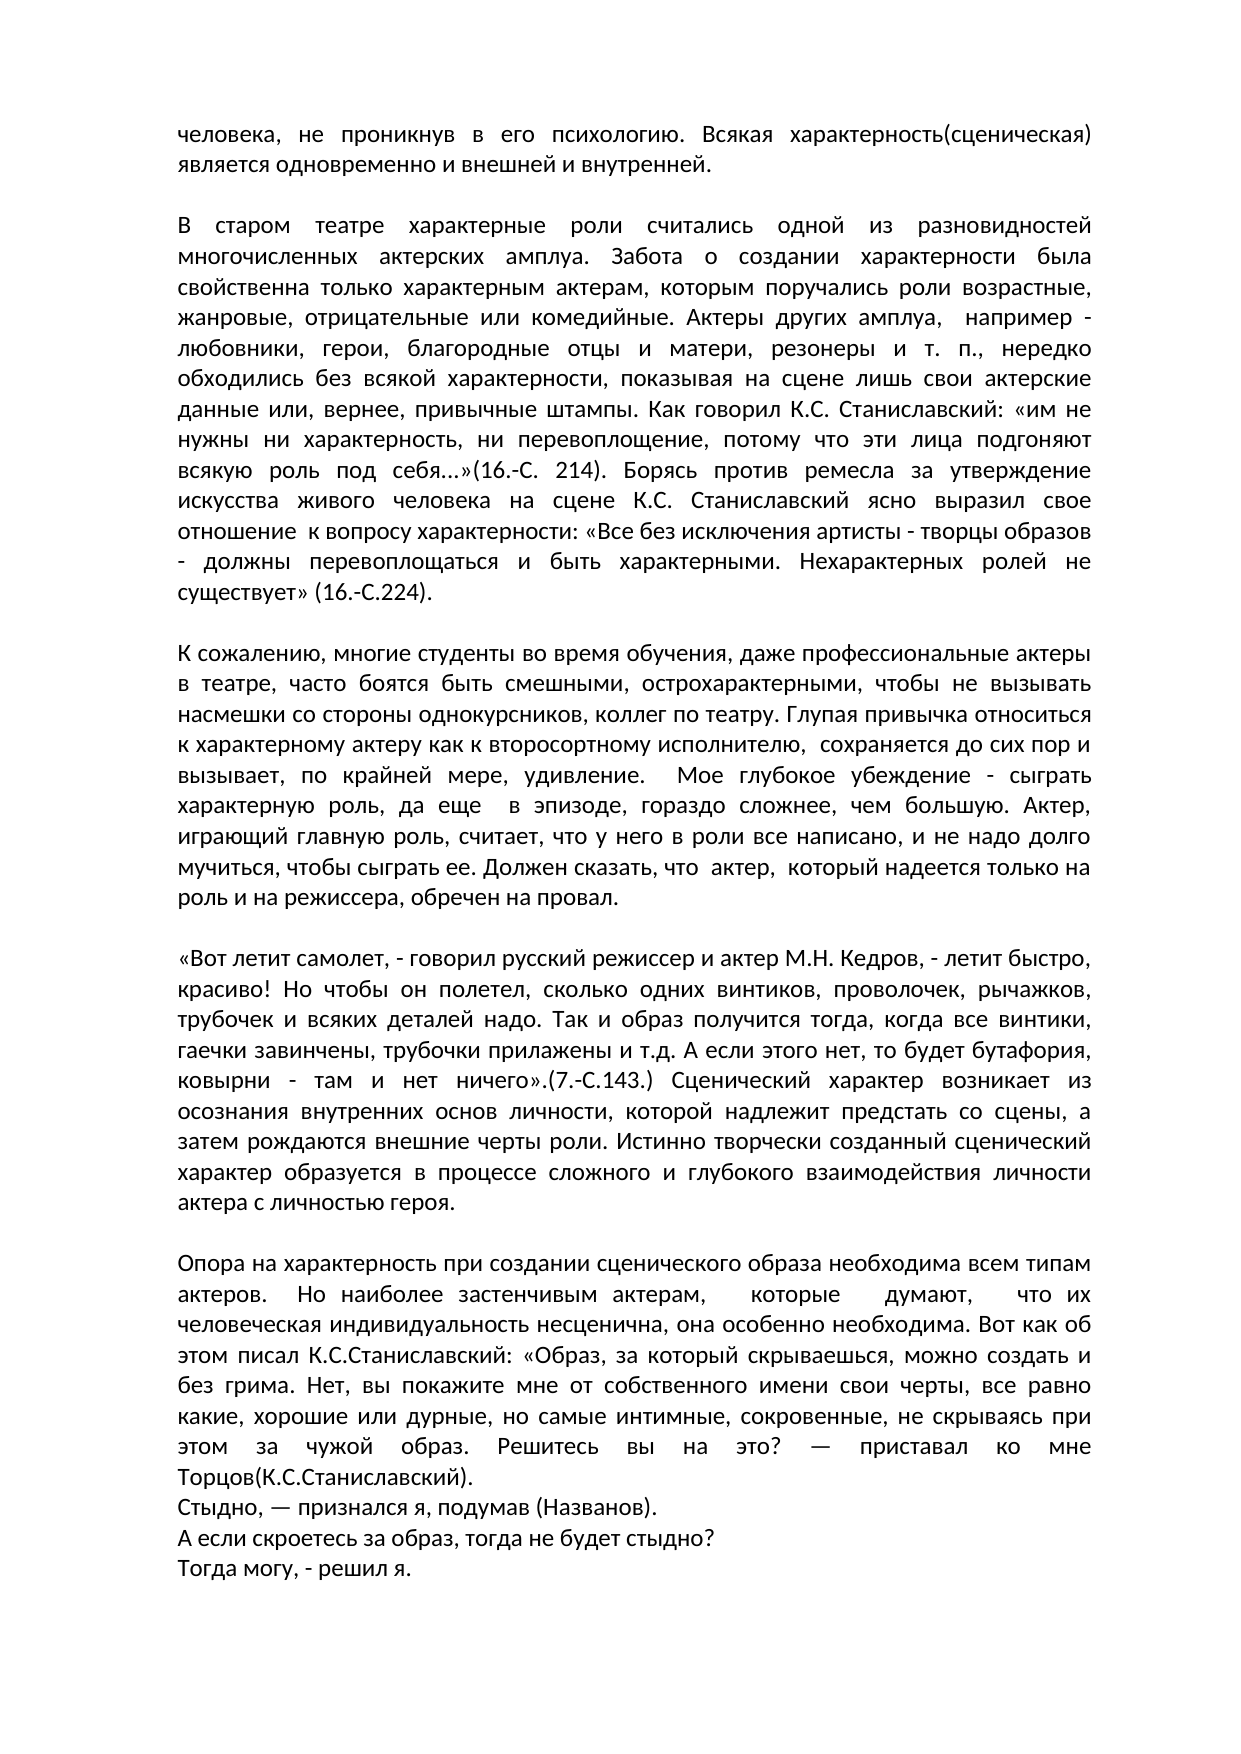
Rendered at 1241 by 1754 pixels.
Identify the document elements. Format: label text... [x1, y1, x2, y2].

text К сожалению, многие студенты во время обучения, даже профессиональные актеры в театре, часто боятся быть смешными, острохарактерными, чтобы не вызывать насмешки со стороны однокурсников, коллег по театру. Глупая привычка относиться к характерному актеру как к второсортному исполнителю, сохраняется до сих пор и вызывает, по крайней мере, удивление. Мое глубокое убеждение - сыграть характерную роль, да еще в эпизоде, гораздо сложнее, чем большую. Актер, играющий главную роль, считает, что у него в роли все написано, и не надо долго мучиться, чтобы сыграть ее. Должен сказать, что актер, который надеется только на роль и на режиссера, обречен на провал. [177, 637, 1093, 912]
text Стыдно, — признался я, подумав (Названов). [177, 1492, 1093, 1522]
text В старом театре характерные роли считались одной из разновидностей многочисленных актерских амплуа. Забота о создании характерности была свойственна только характерным актерам, которым поручались роли возрастные, жанровые, отрицательные или комедийные. Актеры других амплуа, например - любовники, герои, благородные отцы и матери, резонеры и т. п., нередко обходились без всякой характерности, показывая на сцене лишь свои актерские данные или, вернее, привычные штампы. Как говорил К.С. Станиславский: «им не нужны ни характерность, ни перевоплощение, потому что эти лица подгоняют всякую роль под себя...»(16.-С. 214). Борясь против ремесла за утверждение искусства живого человека на сцене К.С. Станиславский ясно выразил свое отношение к вопросу характерности: «Все без исключения артисты - творцы образов - должны перевоплощаться и быть характерными. Нехарактерных ролей не существует» (16.-С.224). [177, 210, 1093, 606]
text Опора на характерность при создании сценического образа необходима всем типам актеров. Но наиболее застенчивым актерам, которые думают, что их человеческая индивидуальность несценична, она особенно необходима. Вот как об этом писал К.С.Станиславский: «Образ, за который скрываешься, можно создать и без грима. Нет, вы покажите мне от собственного имени свои черты, все равно какие, хорошие или дурные, но самые интимные, сокровенные, не скрываясь при этом за чужой образ. Решитесь вы на это? — приставал ко мне Торцов(К.С.Станиславский). [177, 1247, 1093, 1492]
text «Вот летит самолет, - говорил русский режиссер и актер М.Н. Кедров, - летит быстро, красиво! Но чтобы он полетел, сколько одних винтиков, проволочек, рычажков, трубочек и всяких деталей надо. Так и образ получится тогда, когда все винтики, гаечки завинчены, трубочки прилажены и т.д. А если этого нет, то будет бутафория, ковырни - там и нет ничего».(7.-С.143.) Сценический характер возникает из осознания внутренних основ личности, которой надлежит предстать со сцены, а затем рождаются внешние черты роли. Истинно творчески созданный сценический характер образуется в процессе сложного и глубокого взаимодействия личности актера с личностью героя. [177, 942, 1093, 1217]
text А если скроетесь за образ, тогда не будет стыдно? [177, 1522, 1093, 1553]
text Тогда могу, - решил я. [177, 1553, 1093, 1583]
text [177, 118, 1093, 179]
